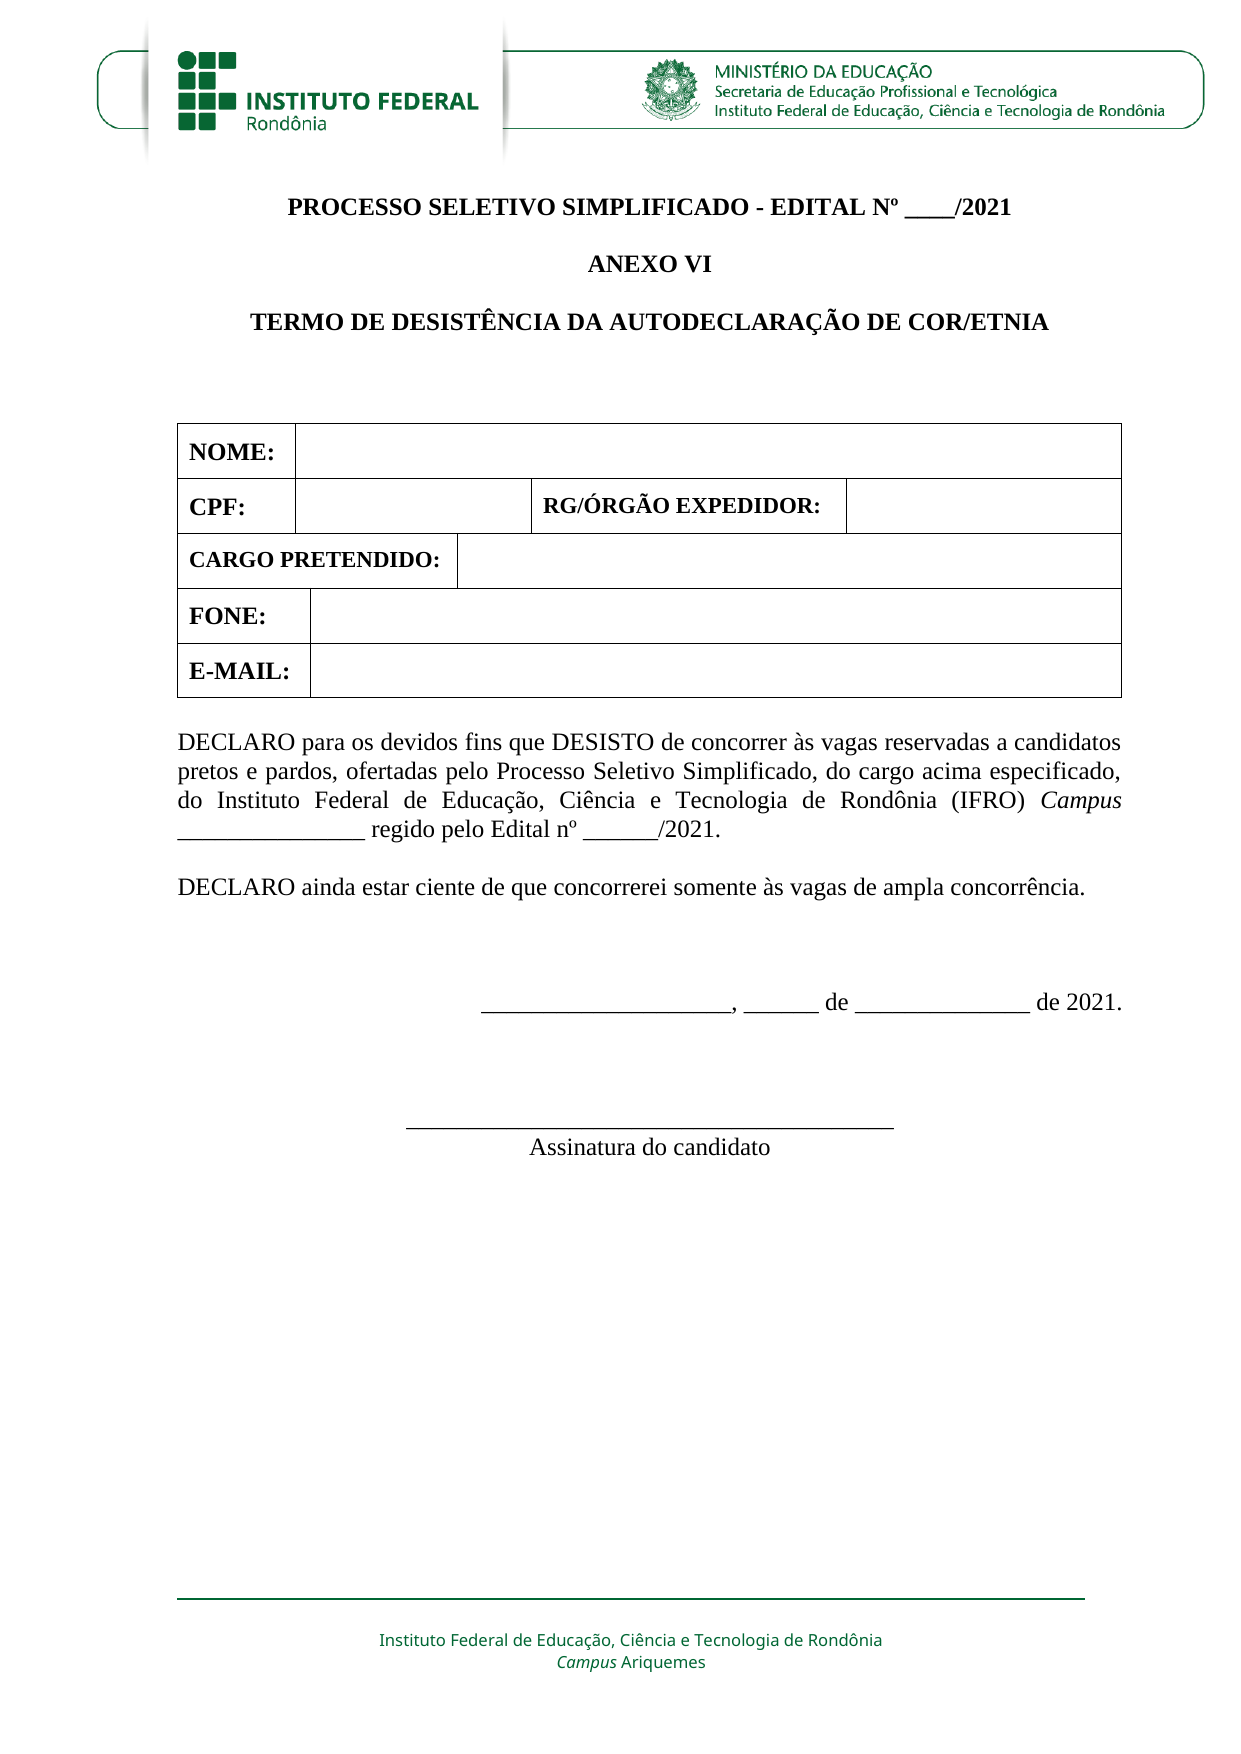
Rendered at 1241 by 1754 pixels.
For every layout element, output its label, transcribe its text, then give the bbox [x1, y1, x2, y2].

table_cell [458, 534, 1121, 588]
text _______________________________________ [177, 1103, 1122, 1132]
text DECLARO ainda estar ciente de que concorrerei somente às vagas de ampla concorrência. [177, 872, 1122, 900]
table_cell CARGO PRETENDIDO: [178, 534, 457, 588]
text ____________________, ______ de ______________ de 2021. [177, 987, 1122, 1016]
text TERMO DE DESISTÊNCIA DA AUTODECLARAÇÃO DE COR/ETNIA [177, 307, 1122, 336]
table_cell CPF: [178, 479, 295, 533]
table_cell RG/ÓRGÃO EXPEDIDOR: [532, 479, 846, 533]
picture [41, 0, 1241, 185]
text Assinatura do candidato [177, 1132, 1122, 1161]
table_cell FONE: [178, 589, 310, 642]
table_cell [311, 644, 1121, 697]
text DECLARO para os devidos fins que DESISTO de concorrer às vagas reservadas a candidatos pretos e pardos, ofertadas pelo Processo Seletivo Simplificado, do cargo acima especificado, do Instituto Federal de Educação, Ciência e Tecnologia de Rondônia (IFRO) Campus _______________ regido pelo Edital nº ______/2021. [177, 727, 1122, 842]
table_cell E-MAIL: [178, 644, 310, 697]
table_cell [296, 479, 531, 533]
table_header [296, 424, 1121, 478]
text PROCESSO SELETIVO SIMPLIFICADO - EDITAL Nº ____/2021 [177, 192, 1122, 220]
table_cell [311, 589, 1121, 642]
table_header NOME: [178, 424, 295, 478]
table_cell [847, 479, 1121, 533]
text ANEXO VI [177, 249, 1122, 278]
